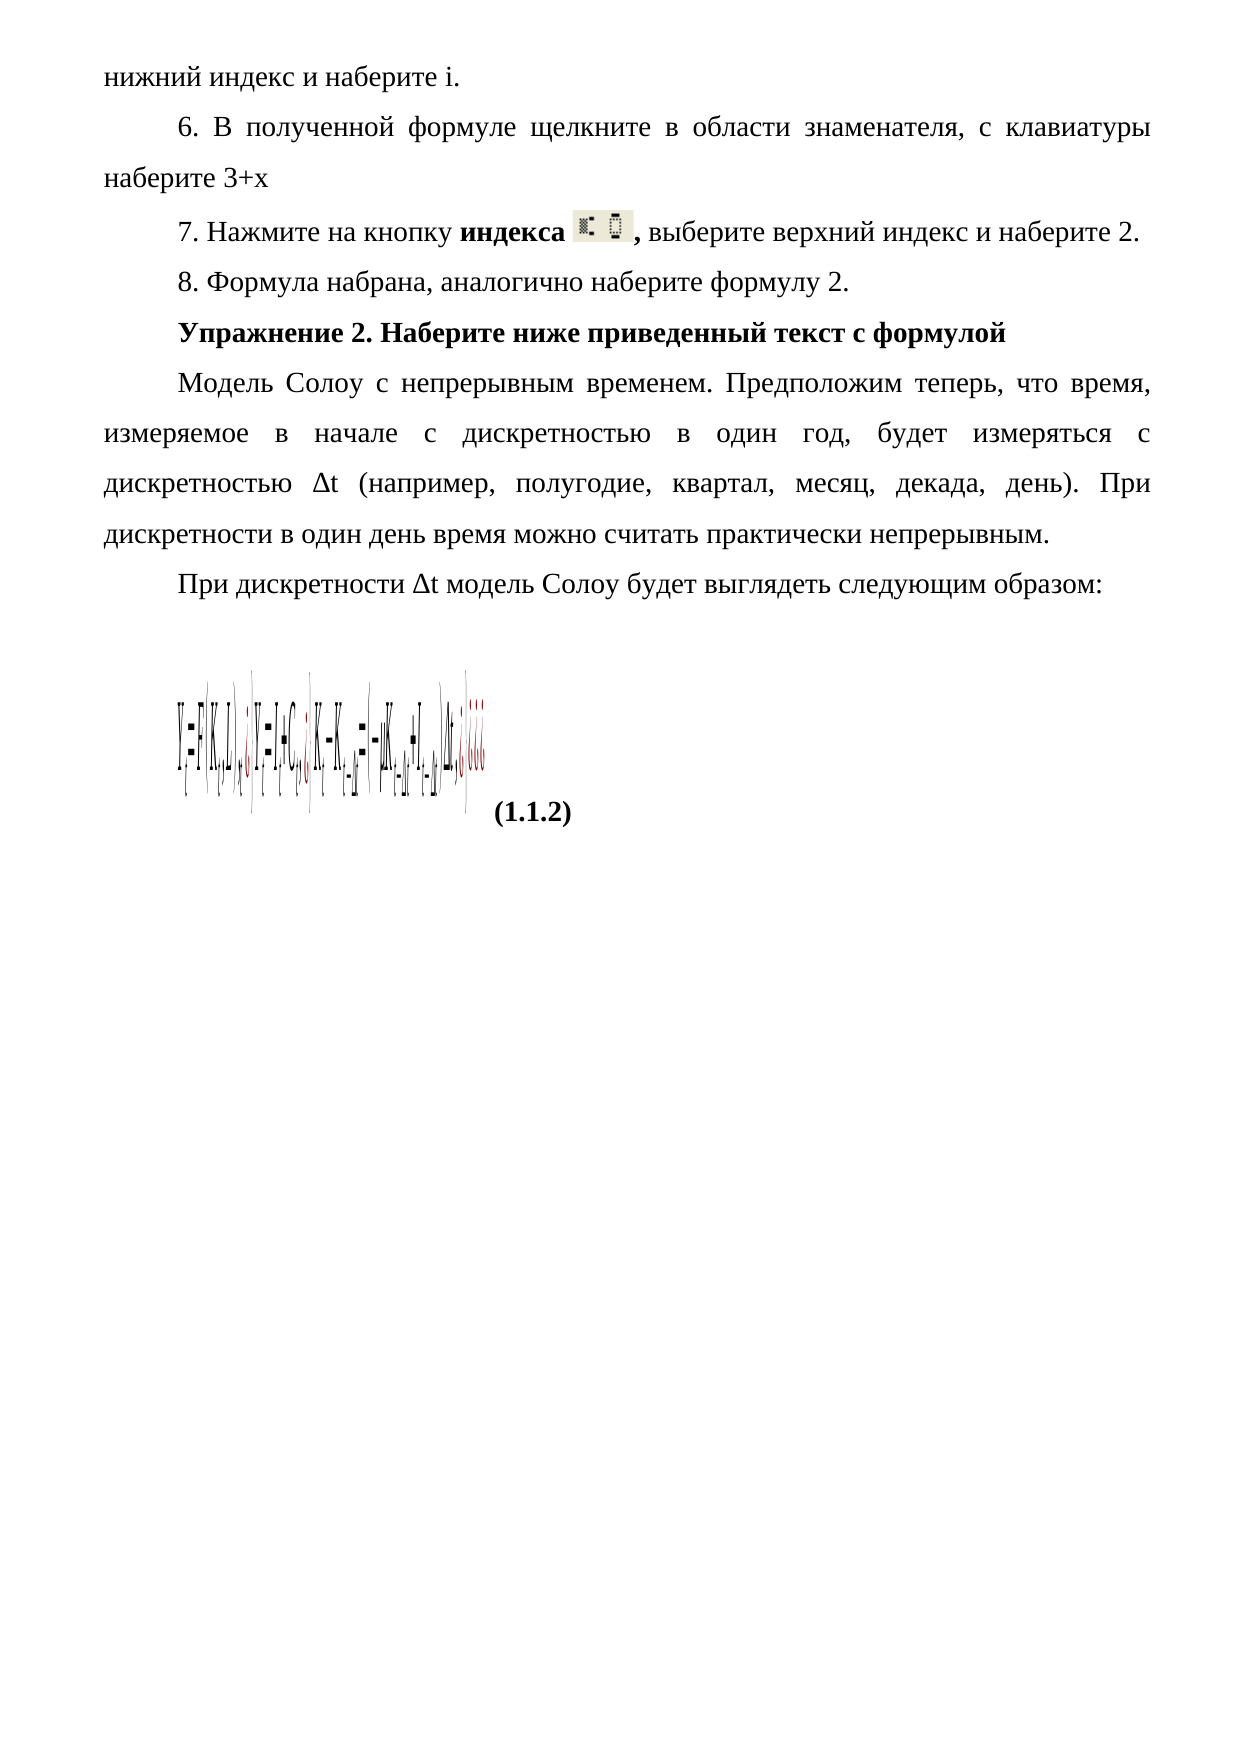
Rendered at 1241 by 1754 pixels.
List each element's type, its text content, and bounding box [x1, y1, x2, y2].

text 8. Формула набрана, аналогично наберите формулу 2. [103, 264, 1152, 298]
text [103, 59, 1152, 93]
text Упражнение 2. Наберите ниже приведенный текст с формулой [103, 315, 1152, 348]
text Модель Солоу с непрерывным временем. Предположим теперь, что время, измеряемое в начале с дискретностью в один год, будет измеряться с дискретностью ∆t (например, полугодие, квартал, месяц, декада, день). При дискретности в один день время можно считать практически непрерывным. [103, 365, 1152, 549]
text При дискретности ∆t модель Солоу будет выглядеть следующим образом: [103, 566, 1152, 600]
text (1.1.2) [103, 667, 1152, 828]
text 7. Нажмите на кнопку индекса , выберите верхний индекс и наберите 2. [103, 210, 1152, 248]
picture [572, 210, 634, 242]
text 6. В полученной формуле щелкните в области знаменателя, с клавиатуры наберите 3+х [103, 109, 1152, 193]
